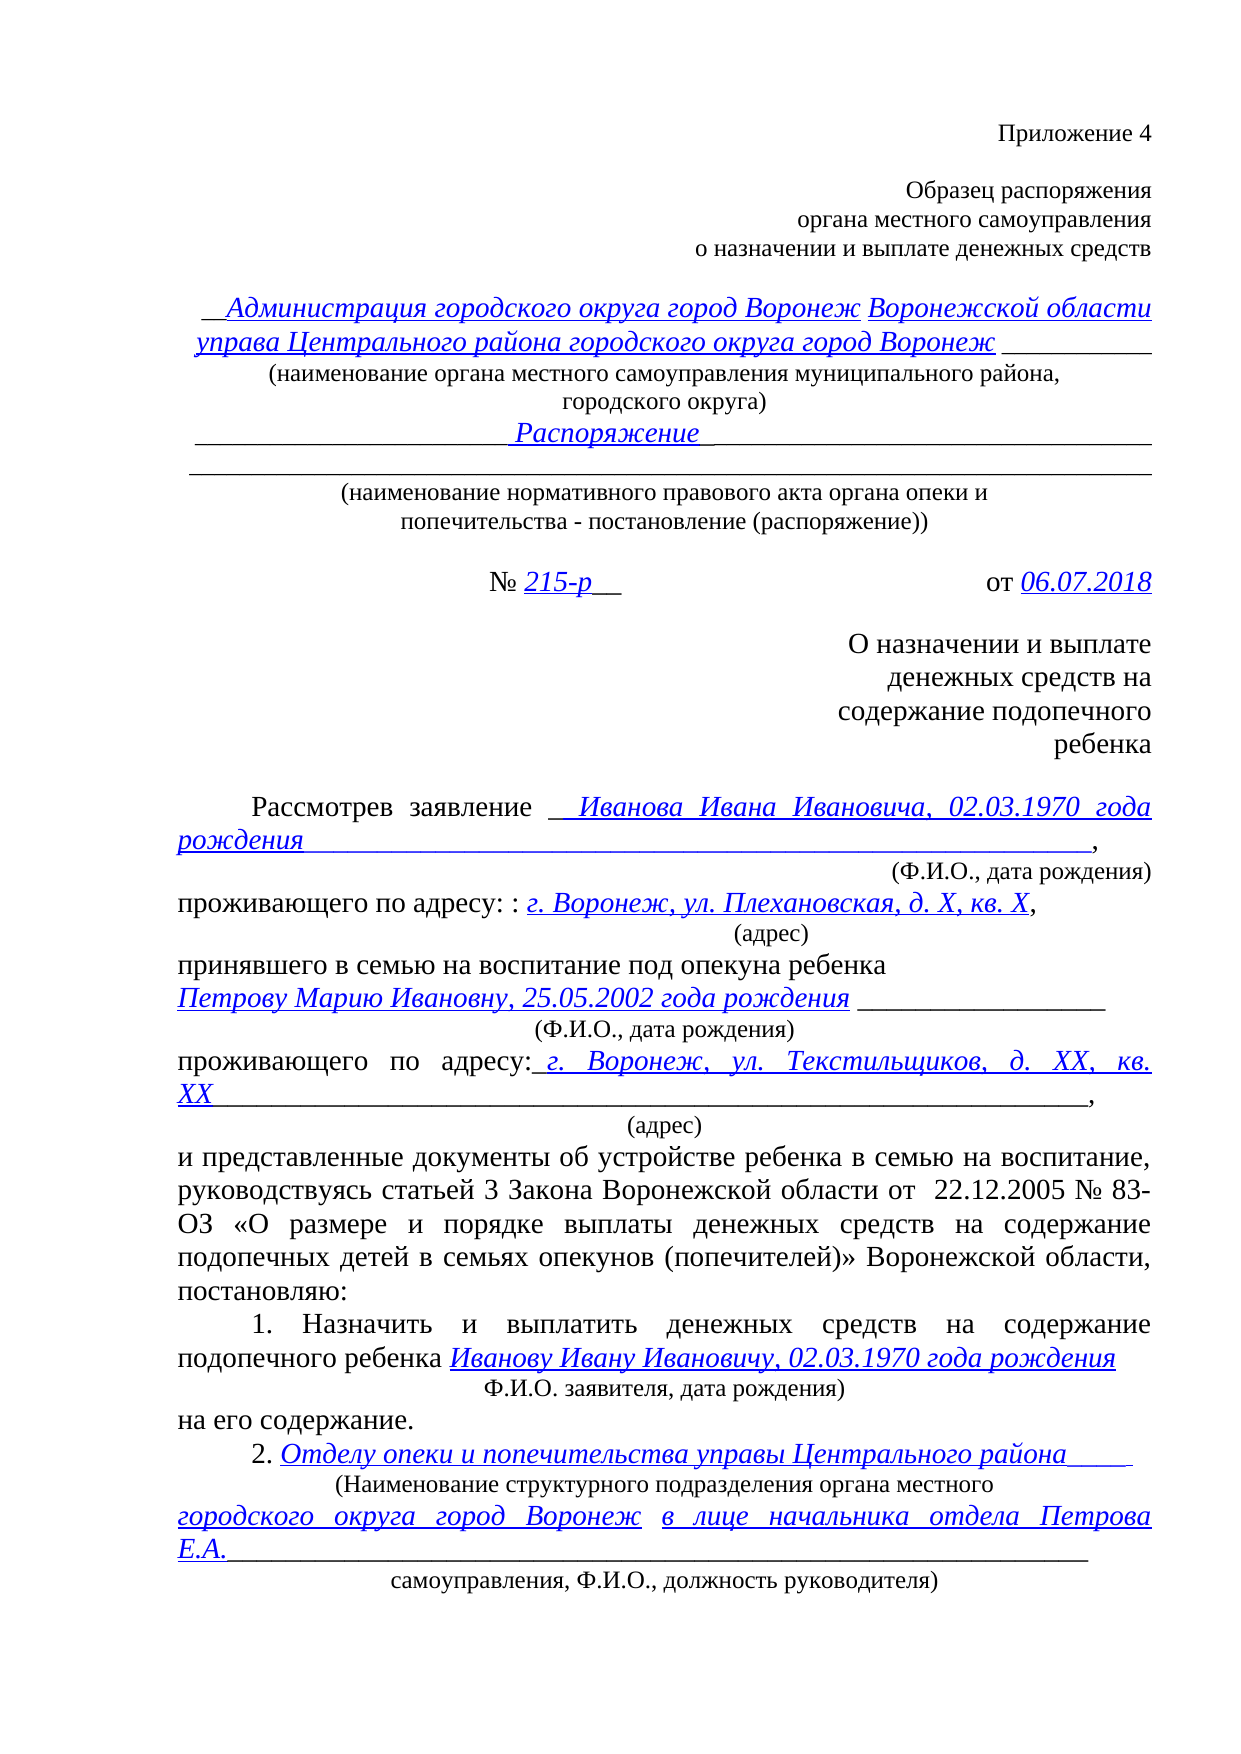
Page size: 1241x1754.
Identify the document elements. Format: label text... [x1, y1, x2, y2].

text городского округа) [177, 386, 1152, 415]
text проживающего по адресу:_г. Воронеж, ул. Текстильщиков, д. ХХ, кв. ХХ____________________________________________________________, [177, 1043, 1152, 1110]
text _________________________ Распоряжение____________________________________ [177, 415, 1152, 449]
text Петрову Марию Ивановну, 25.05.2002 года рождения _________________ [177, 981, 1152, 1014]
text городского округа город Воронеж в лице начальника отдела Петрова Е.А.___________________________________________________________ [177, 1498, 1152, 1565]
text органа местного самоуправления [177, 204, 1152, 233]
text Образец распоряжения [177, 176, 1152, 204]
text проживающего по адресу: : г. Воронеж, ул. Плехановская, д. Х, кв. Х, [177, 885, 1152, 918]
text Ф.И.О. заявителя, дата рождения) [177, 1373, 1152, 1402]
text содержание подопечного [177, 693, 1152, 727]
text денежных средств на [177, 659, 1152, 693]
text (Наименование структурного подразделения органа местного [177, 1469, 1152, 1498]
text О назначении и выплате [177, 626, 1152, 659]
text 2. Отделу опеки и попечительства управы Центрального района____ [177, 1436, 1152, 1469]
text принявшего в семью на воспитание под опекуна ребенка [177, 947, 1152, 981]
text попечительства - постановление (распоряжение)) [177, 506, 1152, 535]
text _____________________________________________________________________________ [177, 449, 1152, 477]
text (Ф.И.О., дата рождения) [177, 1014, 1152, 1043]
text (Ф.И.О., дата рождения) [177, 856, 1152, 885]
text о назначении и выплате денежных средств [177, 233, 1152, 262]
text (адрес) [177, 918, 1152, 947]
text __Администрация городского округа город Воронеж Воронежской области управа Центрального района городского округа город Воронеж ____________ [177, 291, 1152, 358]
text ребенка [177, 727, 1152, 760]
text (адрес) [177, 1110, 1152, 1139]
text Рассмотрев заявление _ Иванова Ивана Ивановича, 02.03.1970 года рождения______________________________________________________, [177, 789, 1152, 856]
text (наименование нормативного правового акта органа опеки и [177, 477, 1152, 506]
text 1. Назначить и выплатить денежных средств на содержание подопечного ребенка Иванову Ивану Ивановичу, 02.03.1970 года рождения [177, 1306, 1152, 1373]
text самоуправления, Ф.И.О., должность руководителя) [177, 1565, 1152, 1594]
text и представленные документы об устройстве ребенка в семью на воспитание, руководствуясь статьей 3 Закона Воронежской области от 22.12.2005 № 83-ОЗ «О размере и порядке выплаты денежных средств на содержание подопечных детей в семьях опекунов (попечителей)» Воронежской области, постановляю: [177, 1139, 1152, 1306]
text на его содержание. [177, 1402, 1152, 1436]
text (наименование органа местного самоуправления муниципального района, [177, 358, 1152, 386]
text Приложение 4 [177, 118, 1152, 147]
text № 215-р__ от 06.07.2018 [177, 564, 1152, 597]
